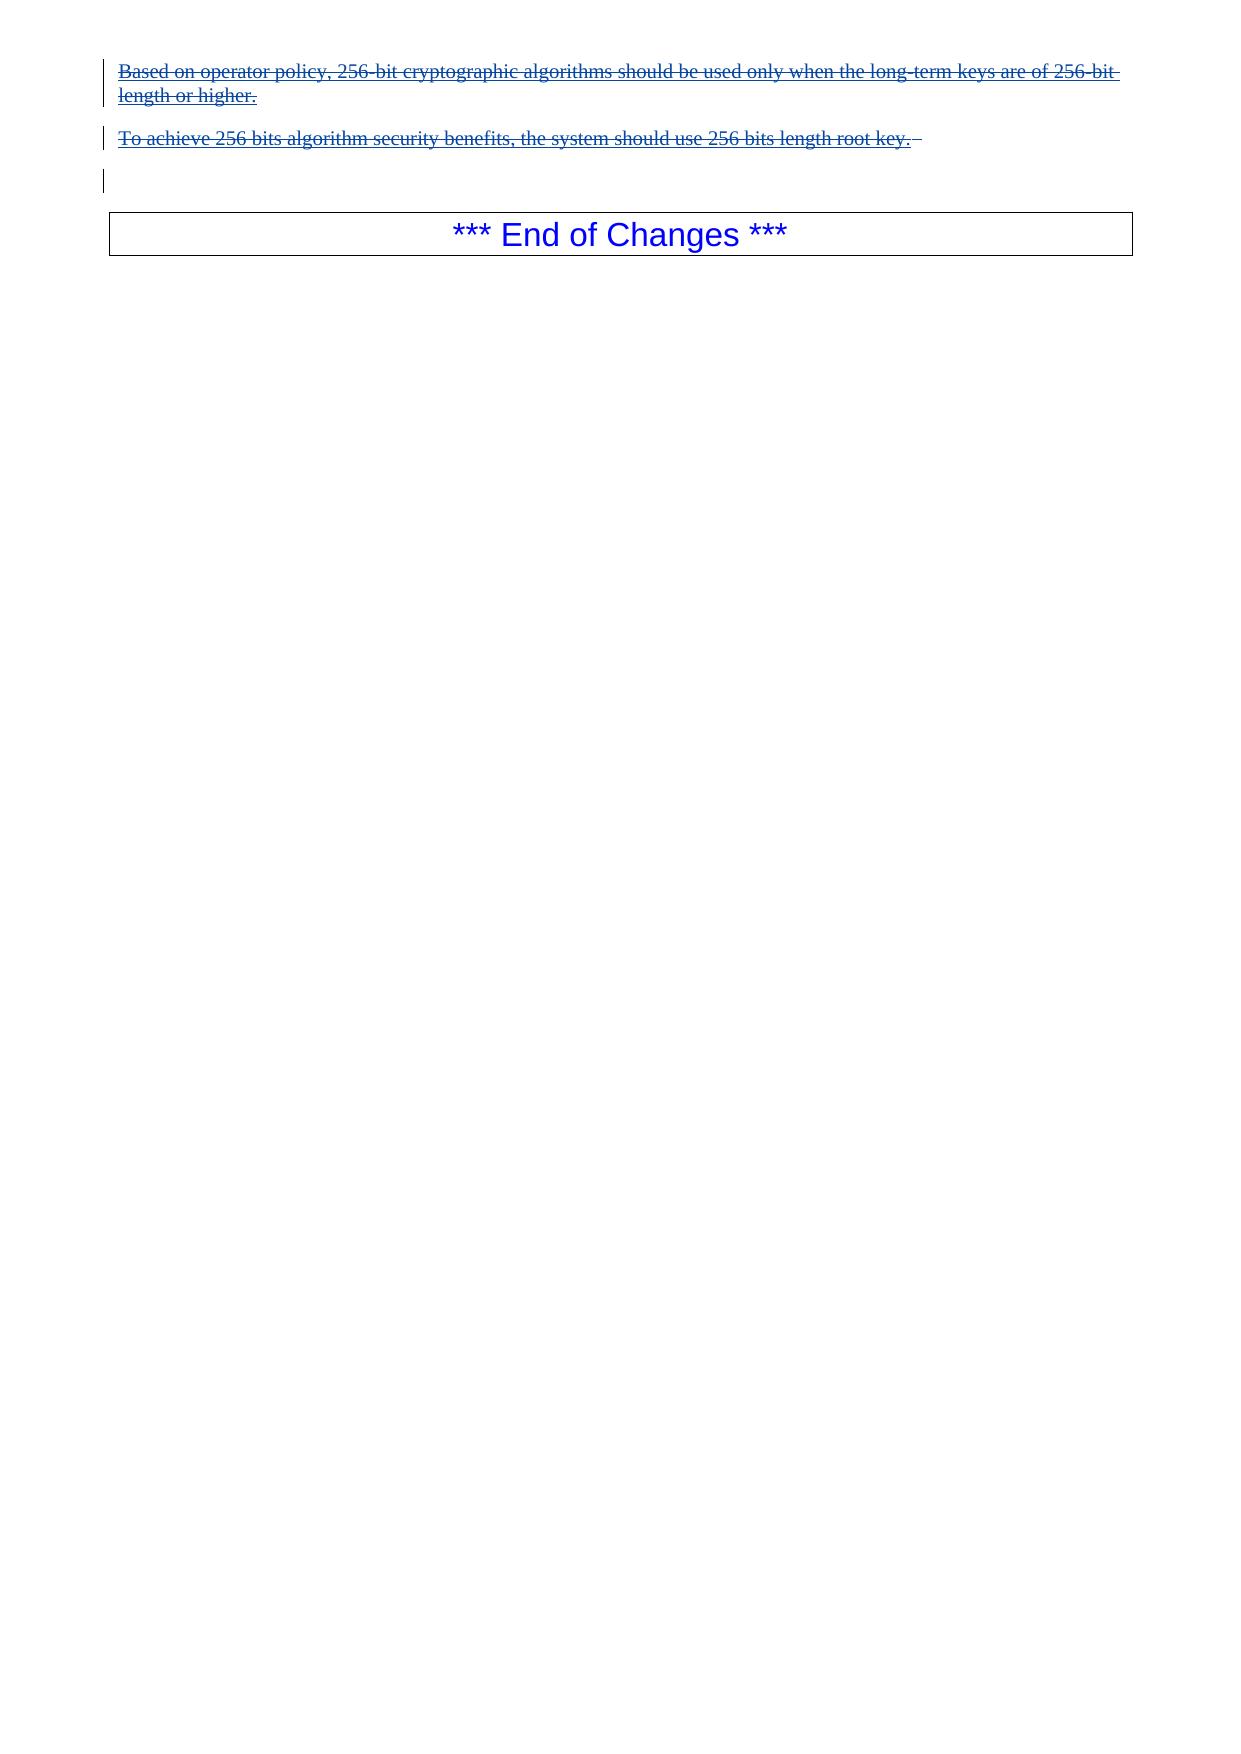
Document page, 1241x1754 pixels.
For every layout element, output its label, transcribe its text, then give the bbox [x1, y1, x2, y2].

text *** End of Changes *** [110, 213, 1132, 255]
